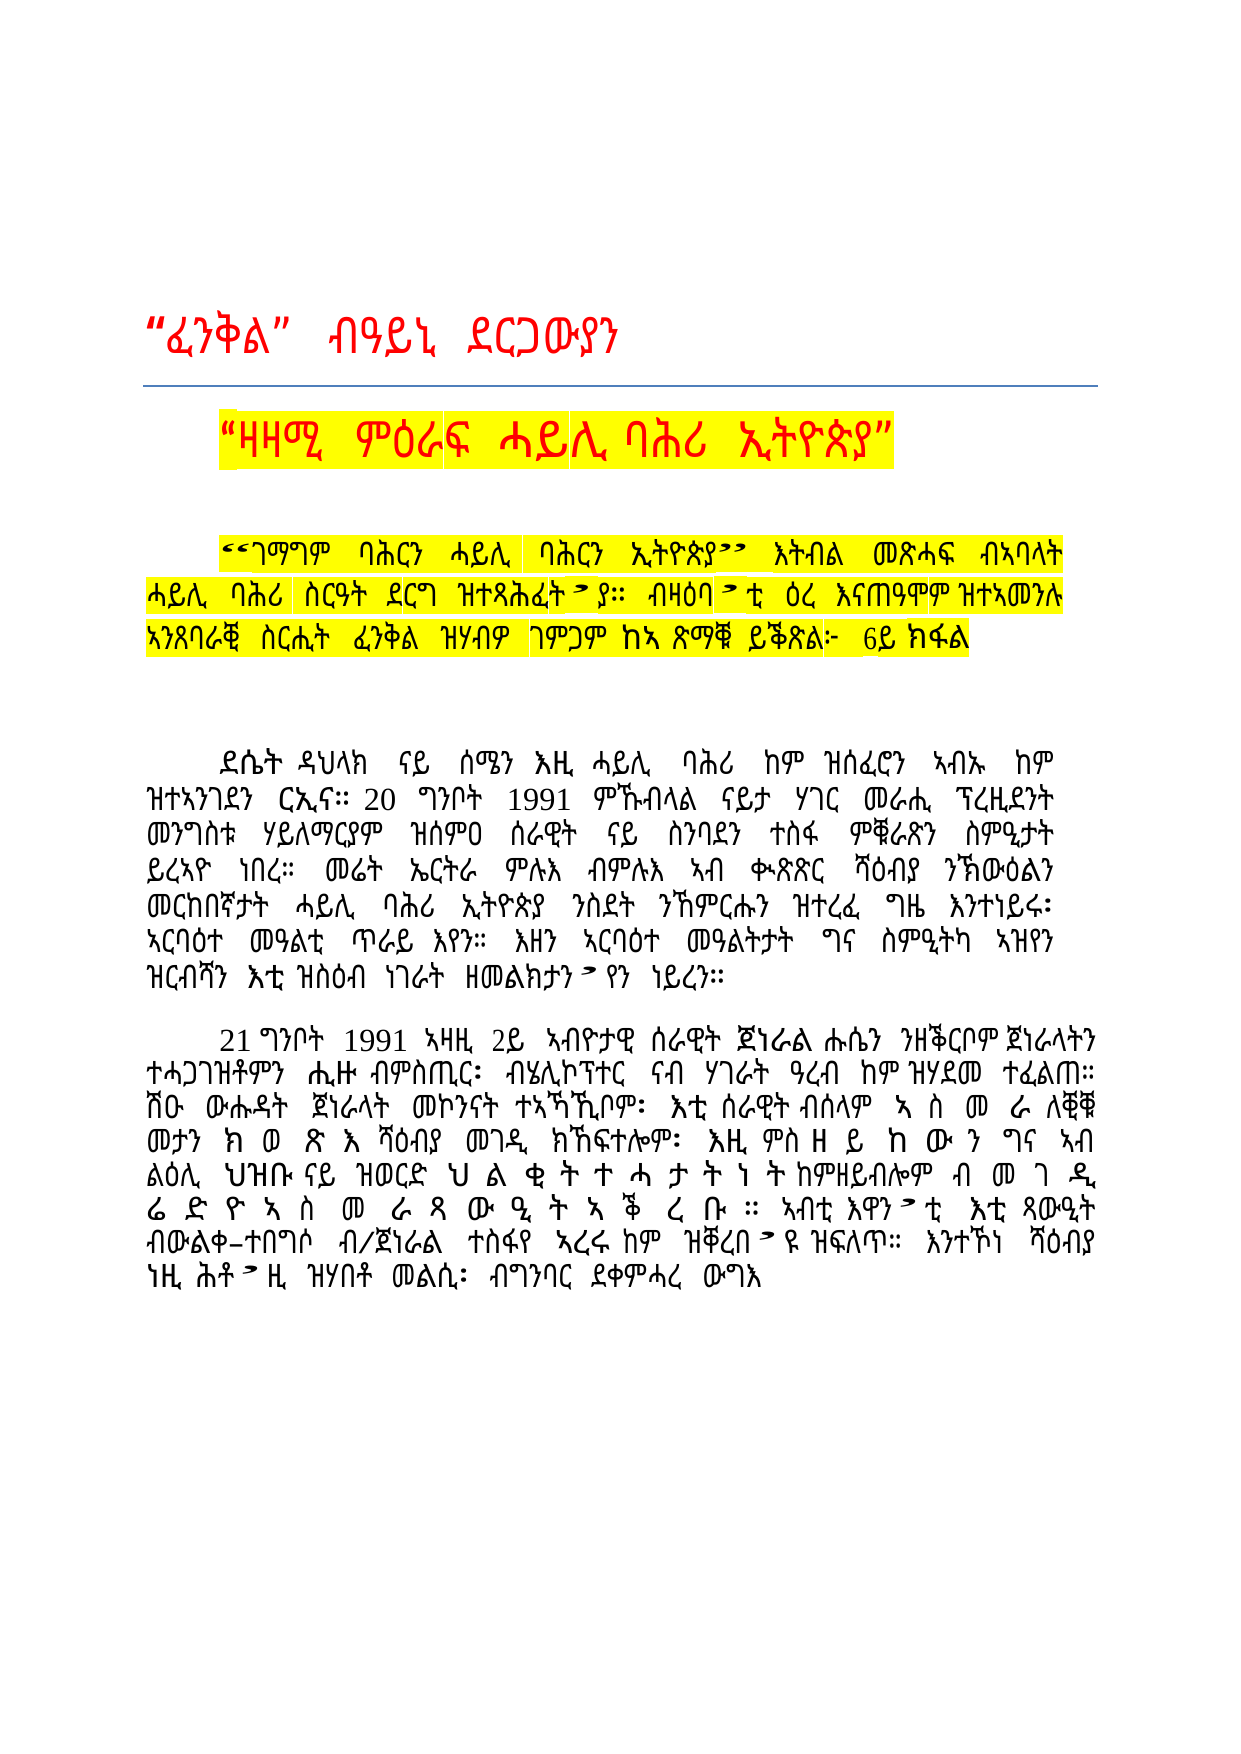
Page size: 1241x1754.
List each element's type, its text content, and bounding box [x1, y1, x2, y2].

text ደሴት ዳህላክ ናይ ሰሜን እዚ ሓይሊ ባሕሪ ከም ዝሰፈሮን ኣብኡ ከም ዝተኣንገደን ርኢና። 20 ግንቦት 1991 ምኹብላል ናይታ ሃገር መራሒ ፕረዚደንት መንግስቱ ሃይለማርያም ዝሰምዐ ሰራዊት ናይ ስንባደን ተስፋ ምቑራጽን ስምዒታት ይረኣዮ ነበረ። መሬት ኤርትራ ምሉእ ብምሉእ ኣብ ቊጽጽር ሻዕብያ ንኽውዕልን መርከበኛታት ሓይሊ ባሕሪ ኢትዮጵያ ንስደት ንኸምርሑን ዝተረፈ ግዜ እንተነይሩ፡ ኣርባዕተ መዓልቲ ጥራይ እየን። እዘን ኣርባዕተ መዓልትታት ግና ስምዒትካ ኣዝየን ዝርብሻን እቲ ዝስዕብ ነገራት ዘመልክታን’የን ነይረን። [146, 746, 1054, 996]
text “ዛዛሚ ምዕራፍ ሓይሊ ባሕሪ ኢትዮጵያ” [237, 409, 1101, 470]
text “ገማግም ባሕርን ሓይሊ ባሕርን ኢትዮጵያ” እትብል መጽሓፍ ብኣባላት ሓይሊ ባሕሪ ስርዓት ደርግ ዝተጻሕፈት’ያ። ብዛዕባ’ቲ ዕረ እናጠዓሞም ዝተኣመንሉ ኣንጸባራቒ ስርሒት ፈንቅል ዝሃብዎ ገምጋም ከኣ ጽማቑ ይቕጽል፦ 6ይ ክፋል [146, 535, 1063, 657]
text “ፈንቅል” ብዓይኒ ደርጋውያን [146, 269, 1101, 377]
text 21 ግንቦት 1991 ኣዛዚ 2ይ ኣብዮታዊ ሰራዊት ጀነራል ሑሴን ንዘቕርቦም ጀነራላትን ተሓጋገዝቶምን ሒዙ ብምስጢር፡ ብሄሊኮፕተር ናብ ሃገራት ዓረብ ከም ዝሃደመ ተፈልጠ። ሽዑ ውሑዳት ጀነራላት መኮንናት ተኣኻኺቦም፡ እቲ ሰራዊት ብሰላም ኣ ስ መ ራ ለቒቑ መታን ክ ወ ጽ እ ሻዕብያ መገዲ ክኸፍተሎም፡ እዚ ምስ ዘ ይ ከ ው ን ግና ኣብ ልዕሊ ህዝቡ ናይ ዝወርድ ህ ል ቂ ት ተ ሓ ታ ት ነ ት ከምዘይብሎም ብ መ ገ ዲ ሬ ድ ዮ ኣ ስ መ ራ ጻ ው ዒ ት ኣ ቕ ረ ቡ ። ኣብቲ እዋን’ቲ እቲ ጻውዒት ብውልቀ-ተበግሶ ብ/ጀነራል ተስፋየ ኣረሩ ከም ዝቐረበ’ዩ ዝፍለጥ። እንተኾነ ሻዕብያ ነዚ ሕቶ’ዚ ዝሃበቶ መልሲ፡ ብግንባር ደቀምሓረ ውግእ [146, 1024, 1096, 1295]
